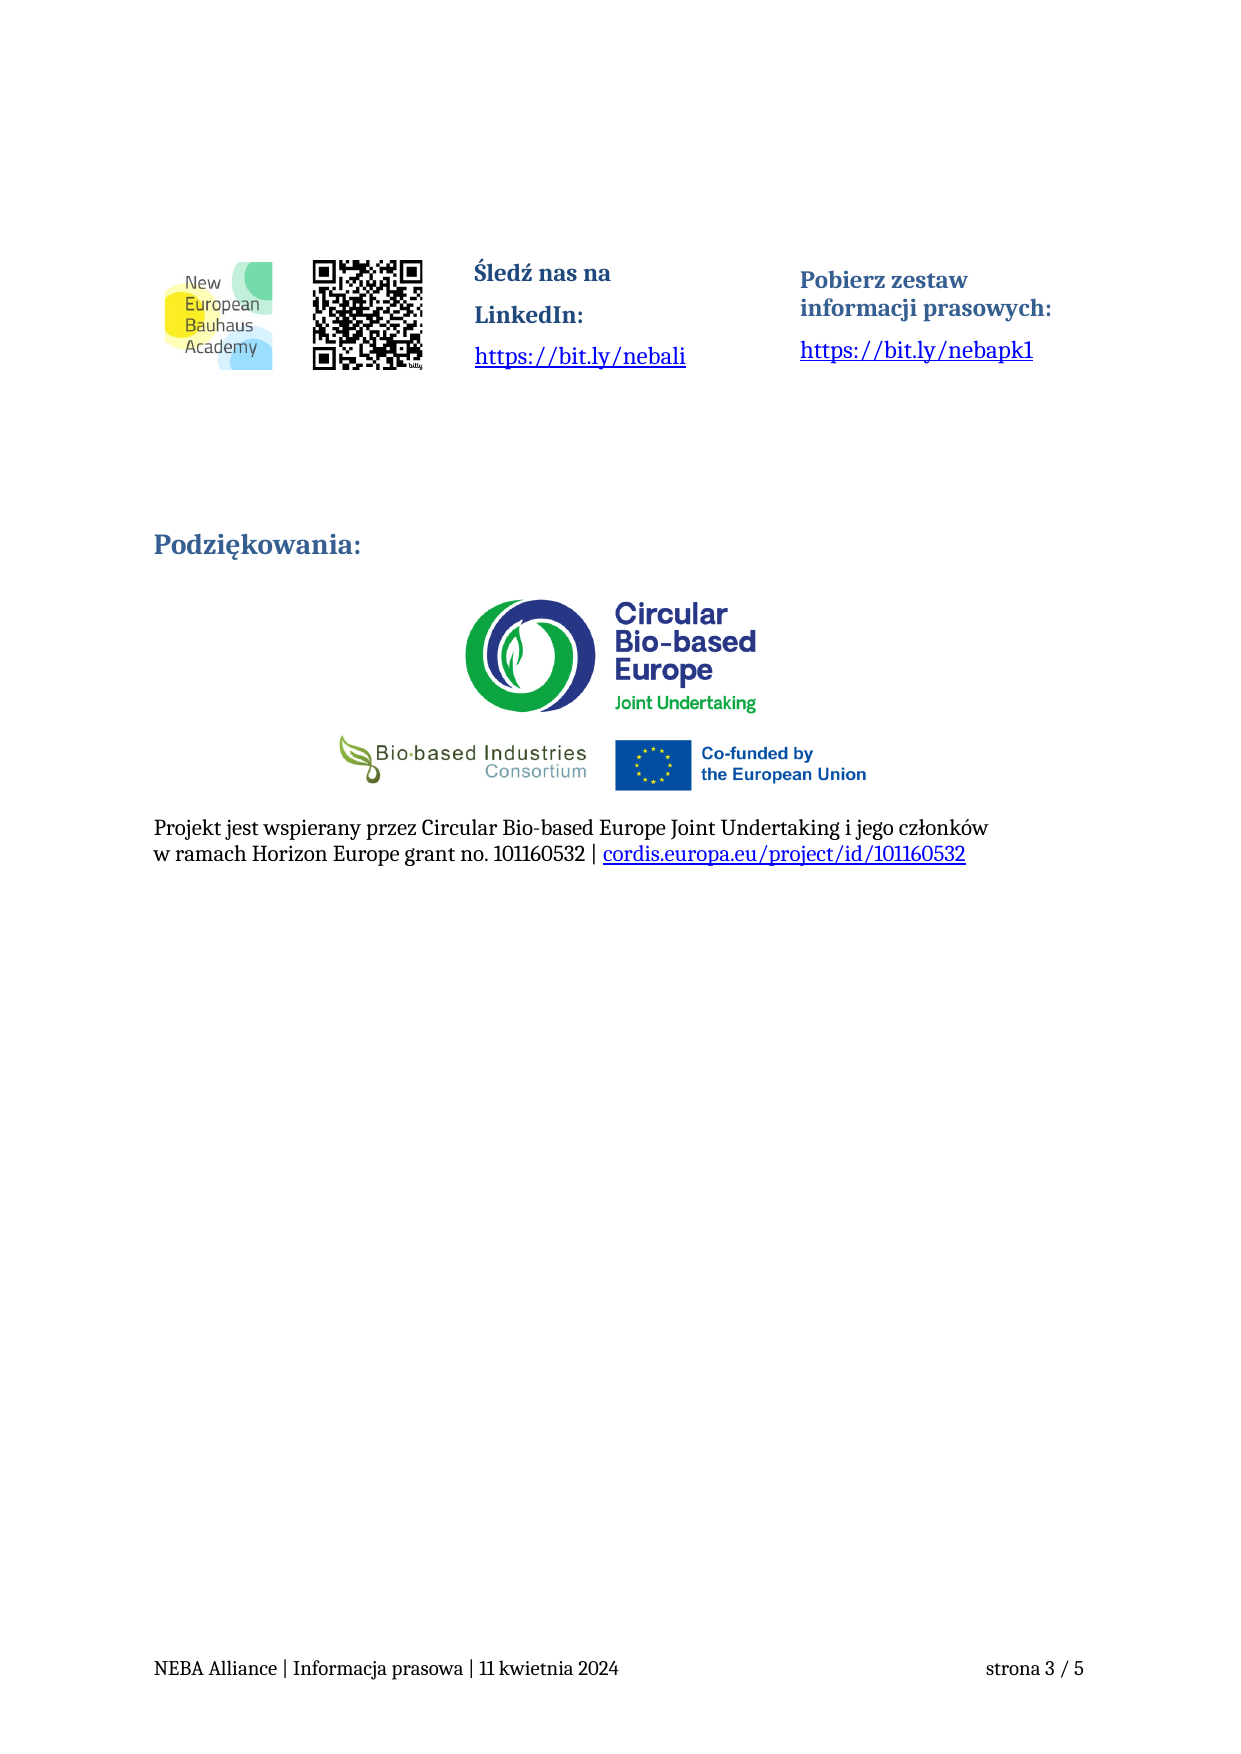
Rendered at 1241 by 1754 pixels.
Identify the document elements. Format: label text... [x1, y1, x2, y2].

text Projekt jest wspierany przez Circular Bio-based Europe Joint Undertaking i jego członków w ramach Horizon Europe grant no. 101160532 | cordis.europa.eu/project/id/101160532 [153, 814, 1087, 867]
picture [312, 260, 423, 370]
text Podziękowania: [153, 528, 1087, 562]
table_header Pobierz zestaw informacji prasowych: https://bit.ly/nebapk1 [789, 235, 1085, 395]
picture [327, 586, 914, 802]
table_header Śledź nas na LinkedIn: https://bit.ly/nebali [463, 235, 788, 395]
table_header [154, 235, 463, 395]
picture [164, 262, 273, 370]
